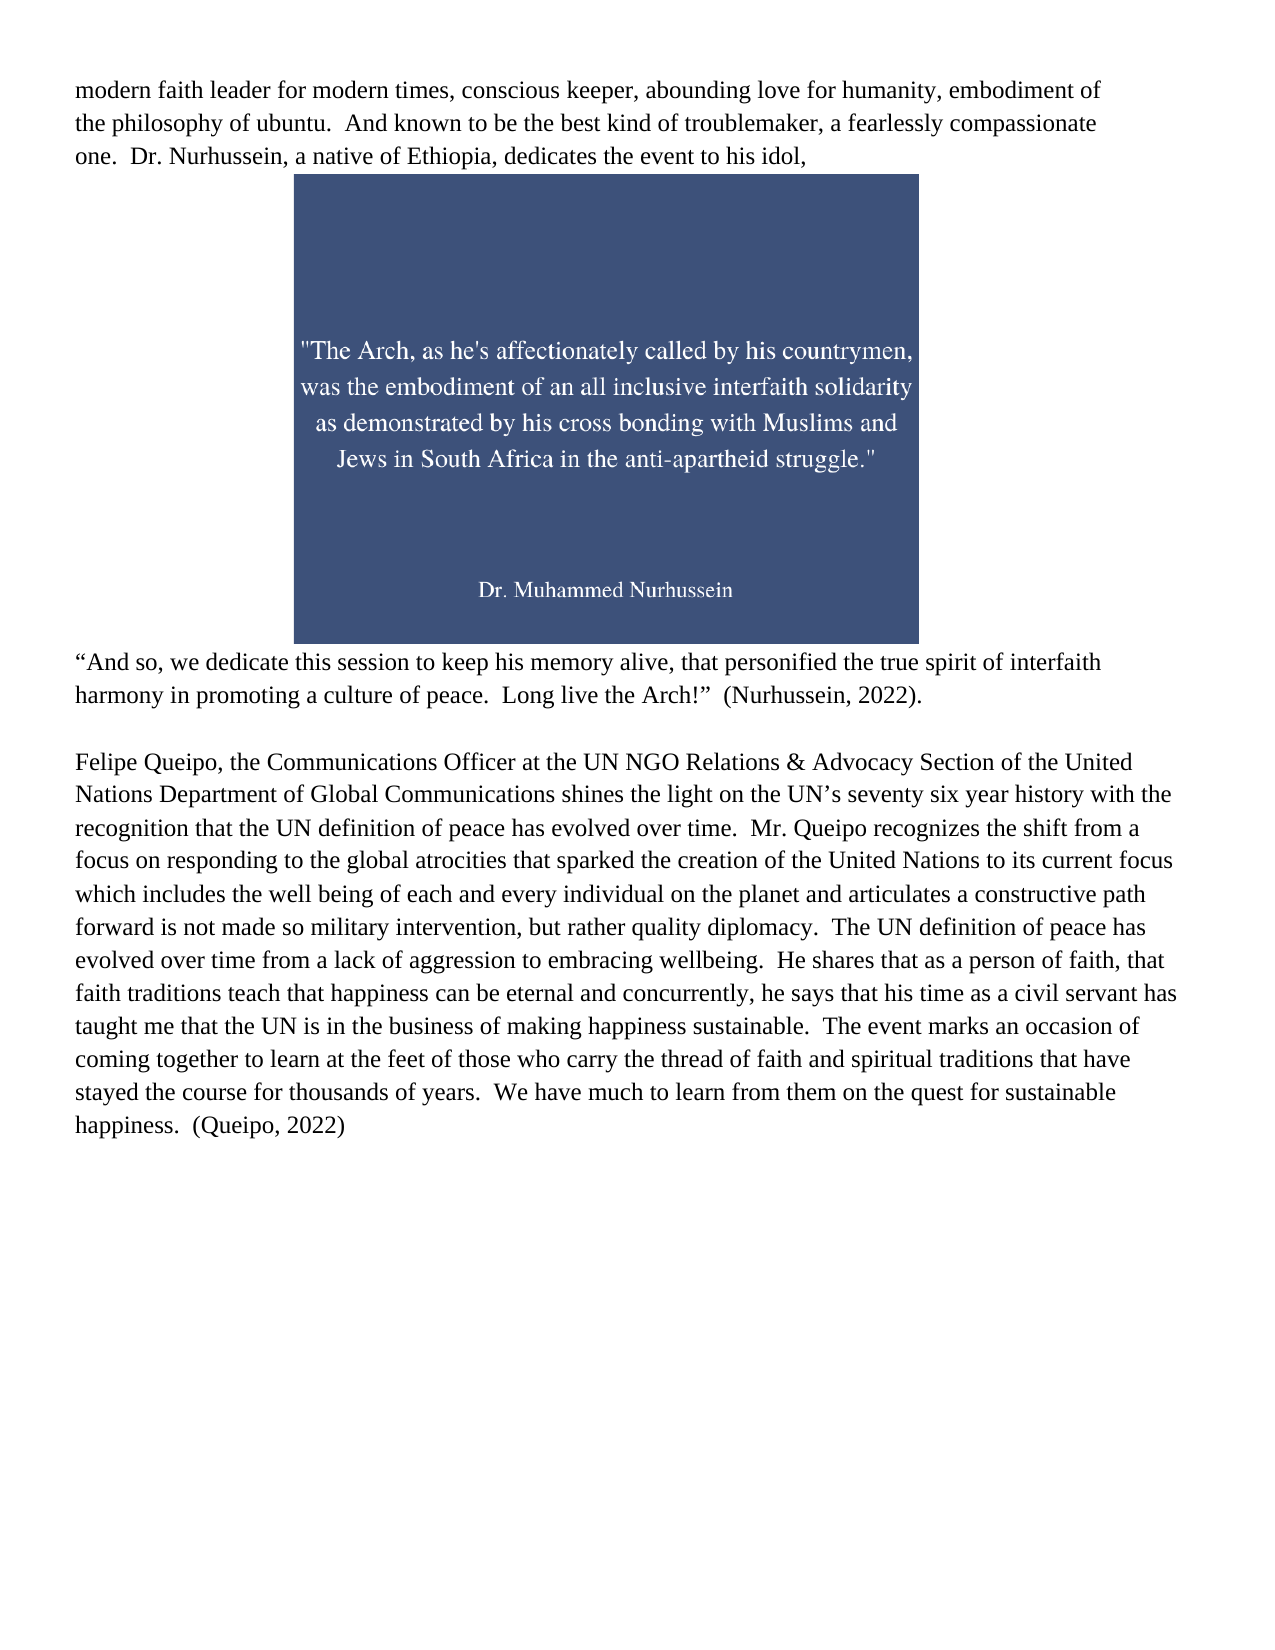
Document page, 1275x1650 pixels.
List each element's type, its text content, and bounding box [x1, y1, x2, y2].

text “And so, we dedicate this session to keep his memory alive, that personified the true spirit of interfaith harmony in promoting a culture of peace. Long live the Arch!” (Nurhussein, 2022). [75, 647, 1137, 709]
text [75, 75, 1137, 170]
text Felipe Queipo, the Communications Officer at the UN NGO Relations & Advocacy Section of the United Nations Department of Global Communications shines the light on the UN’s seventy six year history with the recognition that the UN definition of peace has evolved over time. Mr. Queipo recognizes the shift from a focus on responding to the global atrocities that sparked the creation of the United Nations to its current focus which includes the well being of each and every individual on the planet and articulates a constructive path forward is not made so military intervention, but rather quality diplomacy. The UN definition of peace has evolved over time from a lack of aggression to embracing wellbeing. He shares that as a person of faith, that faith traditions teach that happiness can be eternal and concurrently, he says that his time as a civil servant has taught me that the UN is in the business of making happiness sustainable. The event marks an occasion of coming together to learn at the feet of those who carry the thread of faith and spiritual traditions that have stayed the course for thousands of years. We have much to learn from them on the quest for sustainable happiness. (Queipo, 2022) [75, 747, 1200, 1138]
picture [293, 174, 919, 644]
